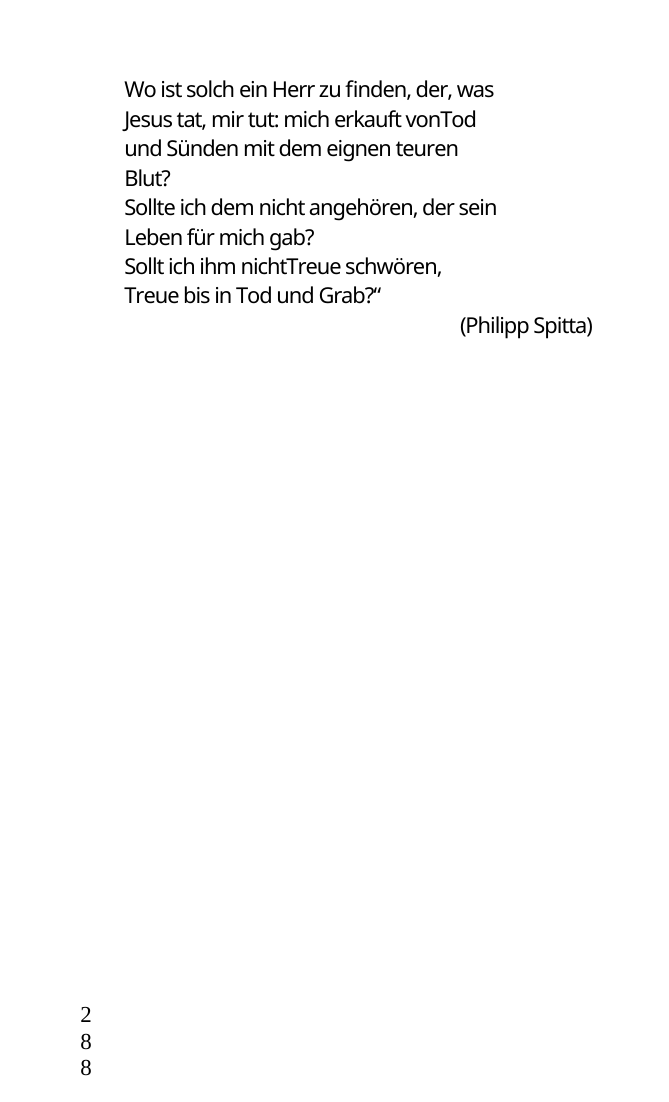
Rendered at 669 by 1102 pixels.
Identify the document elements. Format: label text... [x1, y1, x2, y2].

text (Philipp Spitta) [74, 310, 594, 339]
text Sollte ich dem nicht angehören, der sein Leben für mich gab? [124, 192, 500, 251]
text Treue bis in Tod und Grab?“ [124, 280, 594, 310]
text Wo ist solch ein Herr zu finden, der, was Jesus tat, mir tut: mich erkauft vonTod und Sünden mit dem eignen teuren Blut? [124, 74, 500, 192]
text Sollt ich ihm nichtTreue schwören, [124, 251, 594, 280]
